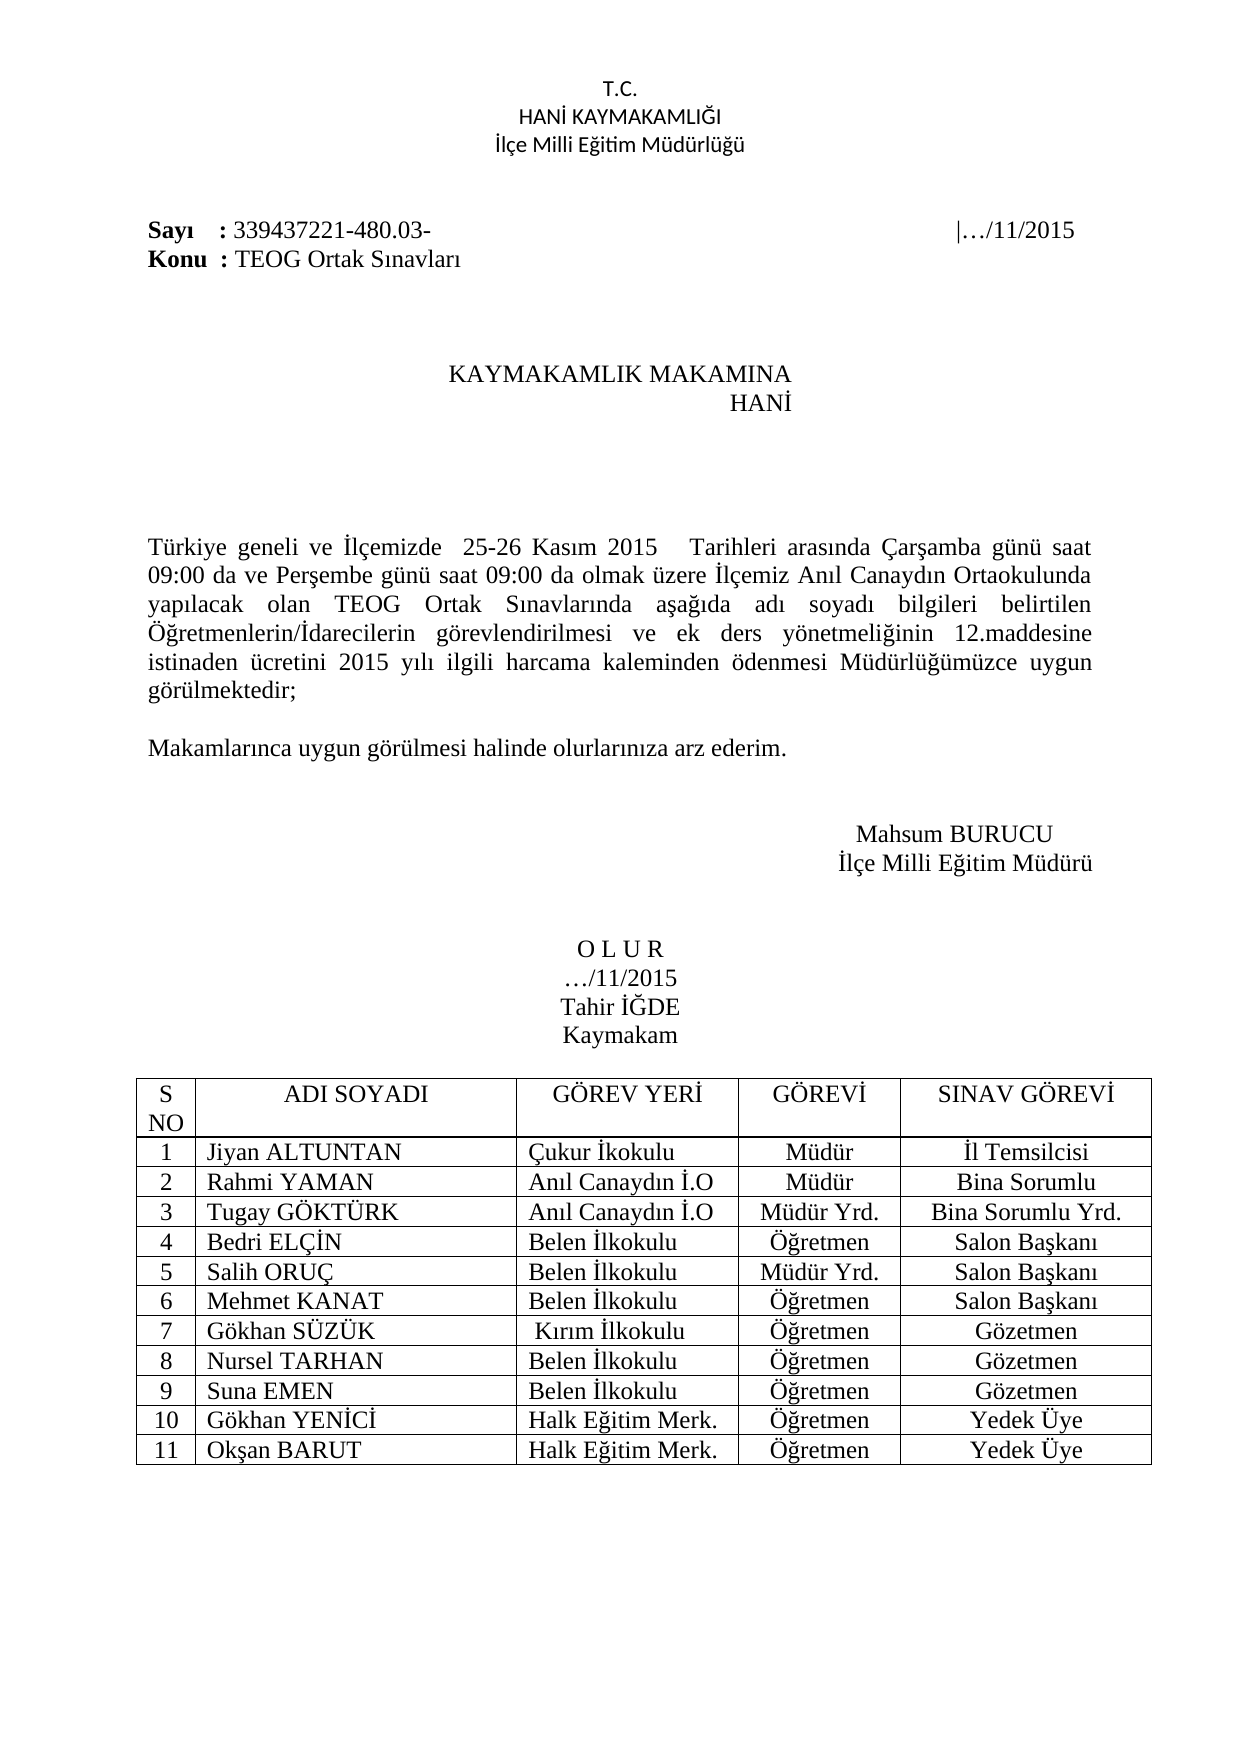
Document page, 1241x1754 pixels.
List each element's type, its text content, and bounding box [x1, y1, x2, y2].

text Konu : TEOG Ortak Sınavları [148, 244, 1093, 273]
table_cell Kırım İlkokulu [517, 1316, 738, 1345]
table_cell Öğretmen [739, 1346, 900, 1375]
table_cell 5 [137, 1257, 195, 1285]
table_cell Anıl Canaydın İ.O [517, 1167, 738, 1196]
table_cell 7 [137, 1316, 195, 1345]
table_header SINAV GÖREVİ [901, 1079, 1151, 1136]
table_cell Yedek Üye [901, 1406, 1151, 1434]
text Tahir İĞDE [148, 992, 1093, 1020]
table_cell Öğretmen [739, 1376, 900, 1404]
text Türkiye geneli ve İlçemizde 25-26 Kasım 2015 Tarihleri arasında Çarşamba günü saat 09:00 da ve Perşembe günü saat 09:00 da olmak üzere İlçemiz Anıl Canaydın Ortaokulunda yapılacak olan TEOG Ortak Sınavlarında aşağıda adı soyadı bilgileri belirtilen Öğretmenlerin/İdarecilerin görevlendirilmesi ve ek ders yönetmeliğinin 12.maddesine istinaden ücretini 2015 yılı ilgili harcama kaleminden ödenmesi Müdürlüğümüzce uygun görülmektedir; [148, 532, 1093, 704]
table_cell Öğretmen [739, 1286, 900, 1315]
table_header S NO [137, 1079, 195, 1136]
table_cell Öğretmen [739, 1316, 900, 1345]
table_cell Müdür Yrd. [739, 1257, 900, 1285]
table_cell Gözetmen [901, 1376, 1151, 1404]
table_cell Belen İlkokulu [517, 1346, 738, 1375]
table_cell Gökhan SÜZÜK [196, 1316, 516, 1345]
text …/11/2015 [148, 963, 1093, 992]
table_cell Gözetmen [901, 1316, 1151, 1345]
table_cell Bina Sorumlu Yrd. [901, 1197, 1151, 1226]
table_cell Belen İlkokulu [517, 1286, 738, 1315]
table_cell 11 [137, 1435, 195, 1464]
table_cell Bedri ELÇİN [196, 1227, 516, 1256]
table_cell Mehmet KANAT [196, 1286, 516, 1315]
text KAYMAKAMLIK MAKAMINA [148, 359, 1093, 388]
table_cell Belen İlkokulu [517, 1376, 738, 1404]
table_cell Salon Başkanı [901, 1227, 1151, 1256]
table_cell 6 [137, 1286, 195, 1315]
table_cell Öğretmen [739, 1406, 900, 1434]
table_cell Salon Başkanı [901, 1286, 1151, 1315]
table_cell Öğretmen [739, 1227, 900, 1256]
table_cell Salih ORUÇ [196, 1257, 516, 1285]
table_header GÖREVİ [739, 1079, 900, 1136]
table_cell Belen İlkokulu [517, 1227, 738, 1256]
table_cell Öğretmen [739, 1435, 900, 1464]
text İlçe Milli Eğitim Müdürü [148, 848, 1093, 877]
table_cell Müdür [739, 1167, 900, 1196]
table_cell Bina Sorumlu [901, 1167, 1151, 1196]
text O L U R [148, 934, 1093, 963]
table_cell Halk Eğitim Merk. [517, 1406, 738, 1434]
table_cell 4 [137, 1227, 195, 1256]
table_cell 2 [137, 1167, 195, 1196]
table_cell 9 [137, 1376, 195, 1404]
table_cell 1 [137, 1138, 195, 1166]
table_cell Suna EMEN [196, 1376, 516, 1404]
table_cell İl Temsilcisi [901, 1138, 1151, 1166]
table_cell Nursel TARHAN [196, 1346, 516, 1375]
table_cell 8 [137, 1346, 195, 1375]
table_cell Salon Başkanı [901, 1257, 1151, 1285]
table_cell Halk Eğitim Merk. [517, 1435, 738, 1464]
table_cell Gözetmen [901, 1346, 1151, 1375]
table_cell Anıl Canaydın İ.O [517, 1197, 738, 1226]
table_header ADI SOYADI [196, 1079, 516, 1136]
table_cell Rahmi YAMAN [196, 1167, 516, 1196]
table_cell 3 [137, 1197, 195, 1226]
text Sayı : 339437221-480.03- |…/11/2015 [148, 215, 1093, 244]
table_cell Müdür Yrd. [739, 1197, 900, 1226]
table_cell Çukur İkokulu [517, 1138, 738, 1166]
text Mahsum BURUCU [148, 819, 1093, 848]
table_cell 10 [137, 1406, 195, 1434]
text HANİ [148, 388, 1093, 417]
text Kaymakam [148, 1020, 1093, 1049]
table_cell Yedek Üye [901, 1435, 1151, 1464]
table_cell Belen İlkokulu [517, 1257, 738, 1285]
table_header GÖREV YERİ [517, 1079, 738, 1136]
text Makamlarınca uygun görülmesi halinde olurlarınıza arz ederim. [148, 733, 1093, 762]
table_cell Jiyan ALTUNTAN [196, 1138, 516, 1166]
table_cell Müdür [739, 1138, 900, 1166]
table_cell Gökhan YENİCİ [196, 1406, 516, 1434]
table_cell Okşan BARUT [196, 1435, 516, 1464]
table_cell Tugay GÖKTÜRK [196, 1197, 516, 1226]
